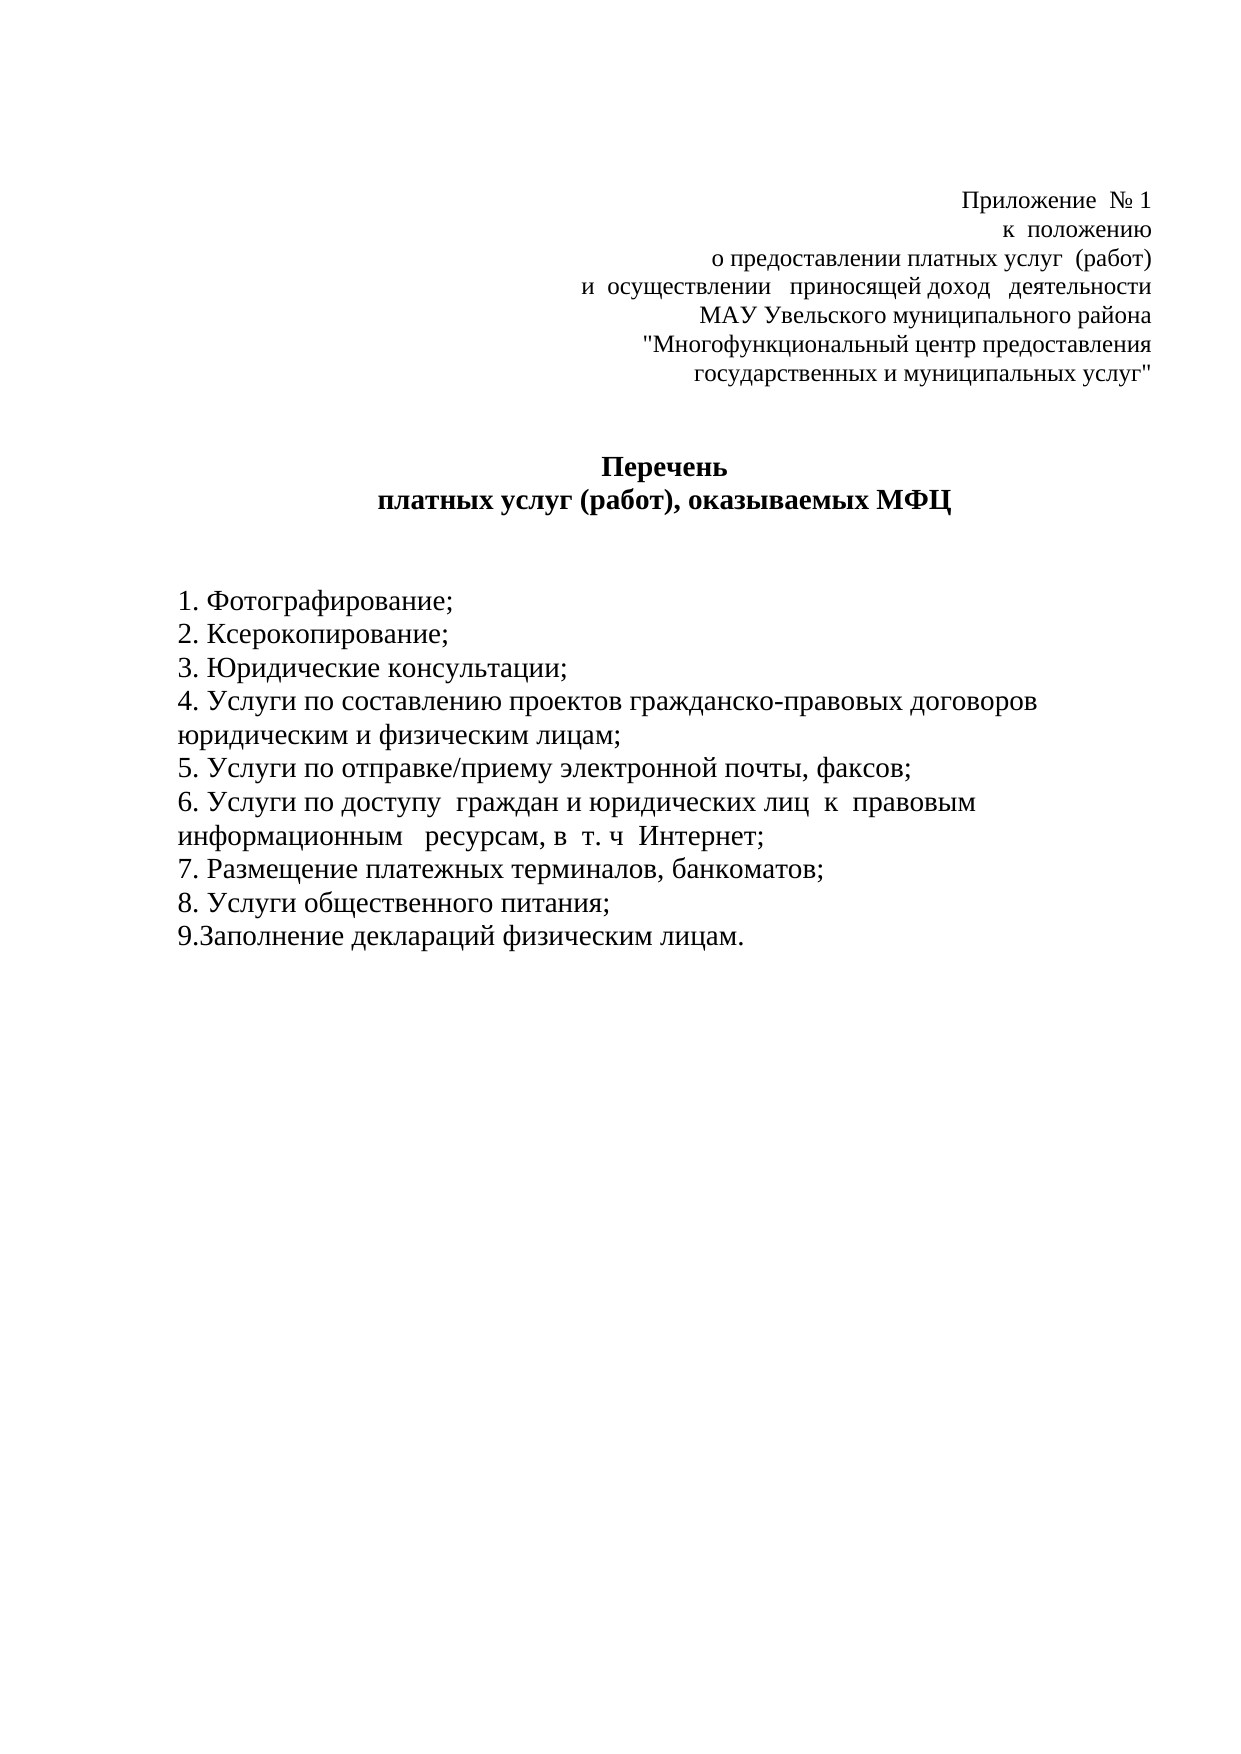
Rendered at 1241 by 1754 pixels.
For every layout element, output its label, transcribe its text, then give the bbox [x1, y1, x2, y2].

text 9.Заполнение деклараций физическим лицам. [177, 918, 1152, 952]
text платных услуг (работ), оказываемых МФЦ [177, 482, 1152, 516]
text МАУ Увельского муниципального района [177, 300, 1152, 329]
text "Многофункциональный центр предоставления [177, 329, 1152, 358]
text 8. Услуги общественного питания; [177, 885, 1152, 918]
text к положению [177, 214, 1152, 243]
text информационным ресурсам, в т. ч Интернет; [177, 818, 1152, 851]
text 6. Услуги по доступу граждан и юридических лиц к правовым [177, 784, 1152, 818]
text 3. Юридические консультации; [177, 650, 1152, 683]
text о предоставлении платных услуг (работ) [177, 243, 1152, 271]
text и осуществлении приносящей доход деятельности [177, 271, 1152, 300]
text 7. Размещение платежных терминалов, банкоматов; [177, 851, 1152, 885]
text Приложение № 1 [177, 185, 1152, 214]
text 5. Услуги по отправке/приему электронной почты, факсов; [177, 751, 1152, 784]
text 1. Фотографирование; [177, 583, 1152, 616]
text Перечень [177, 449, 1152, 482]
text 4. Услуги по составлению проектов гражданско-правовых договоров [177, 683, 1152, 717]
text 2. Ксерокопирование; [177, 616, 1152, 650]
text государственных и муниципальных услуг" [177, 358, 1152, 386]
text юридическим и физическим лицам; [177, 717, 1152, 751]
